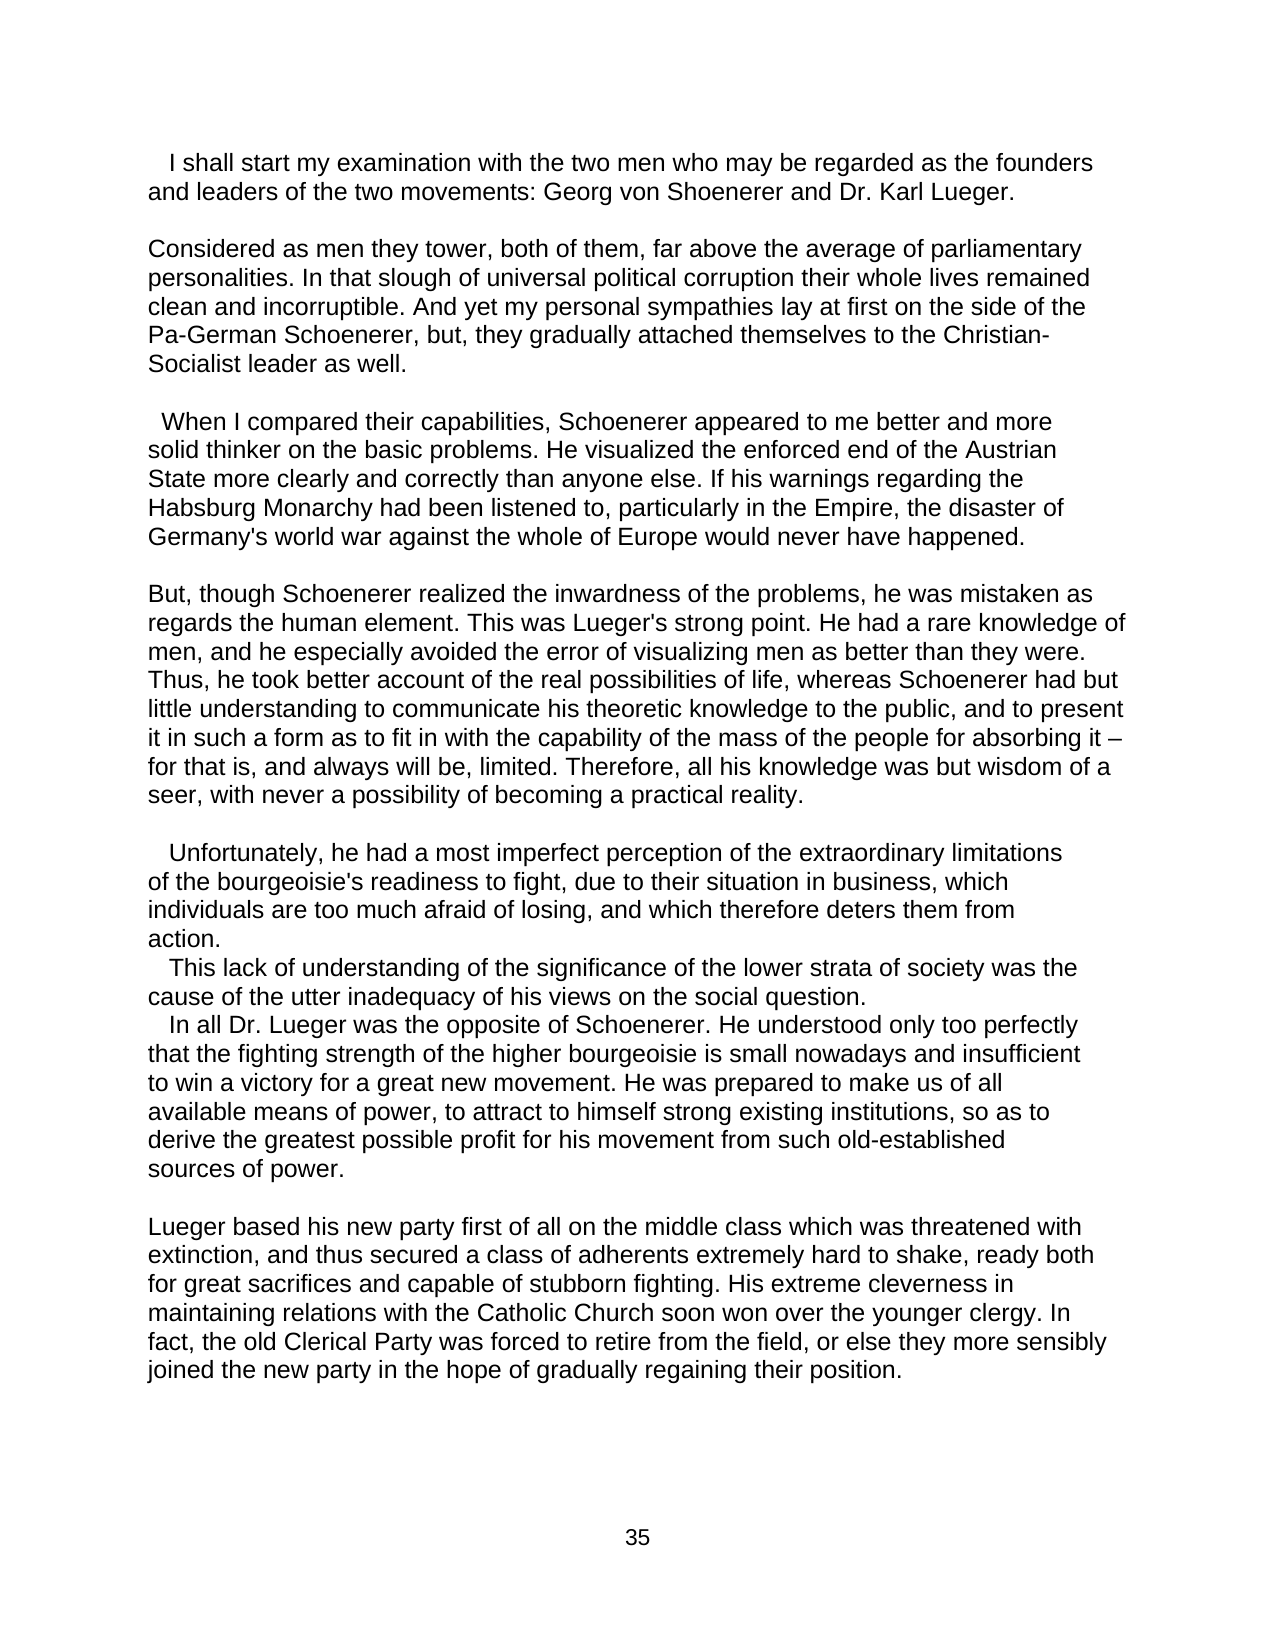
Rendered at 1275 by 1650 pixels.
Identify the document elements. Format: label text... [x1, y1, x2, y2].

text I shall start my examination with the two men who may be regarded as the founders and leaders of the two movements: Georg von Shoenerer and Dr. Karl Lueger. [148, 148, 1108, 205]
text In all Dr. Lueger was the opposite of Schoenerer. He understood only too perfectly that the fighting strength of the higher bourgeoisie is small nowadays and insufficient to win a victory for a great new movement. He was prepared to make us of all available means of power, to attract to himself strong existing institutions, so as to derive the greatest possible profit for his movement from such old-established sources of power. [148, 1010, 1096, 1183]
text Unfortunately, he had a most imperfect perception of the extraordinary limitations of the bourgeoisie's readiness to fight, due to their situation in business, which individuals are too much afraid of losing, and which therefore deters them from action. [148, 838, 1083, 953]
text Lueger based his new party first of all on the middle class which was threatened with extinction, and thus secured a class of adherents extremely hard to shake, ready both for great sacrifices and capable of stubborn fighting. His extreme cleverness in maintaining relations with the Catholic Church soon won over the younger clergy. In fact, the old Clerical Party was forced to retire from the field, or else they more sensibly joined the new party in the hope of gradually regaining their position. [148, 1211, 1125, 1384]
text This lack of understanding of the significance of the lower strata of society was the cause of the utter inadequacy of his views on the social question. [148, 953, 1117, 1010]
text But, though Schoenerer realized the inwardness of the problems, he was mistaken as regards the human element. This was Lueger's strong point. He had a rare knowledge of men, and he especially avoided the error of visualizing men as better than they were. Thus, he took better account of the real possibilities of life, whereas Schoenerer had but little understanding to communicate his theoretic knowledge to the public, and to present it in such a form as to fit in with the capability of the mass of the people for absorbing it – for that is, and always will be, limited. Therefore, all his knowledge was but wisdom of a seer, with never a possibility of becoming a practical reality. [148, 579, 1127, 809]
text When I compared their capabilities, Schoenerer appeared to me better and more solid thinker on the basic problems. He visualized the enforced end of the Austrian State more clearly and correctly than anyone else. If his warnings regarding the Habsburg Monarchy had been listened to, particularly in the Empire, the disaster of Germany's world war against the whole of Europe would never have happened. [148, 406, 1108, 550]
text Considered as men they tower, both of them, far above the average of parliamentary personalities. In that slough of universal political corruption their whole lives remained clean and incorruptible. And yet my personal sympathies lay at first on the side of the Pa-German Schoenerer, but, they gradually attached themselves to the Christian-Socialist leader as well. [148, 234, 1127, 378]
